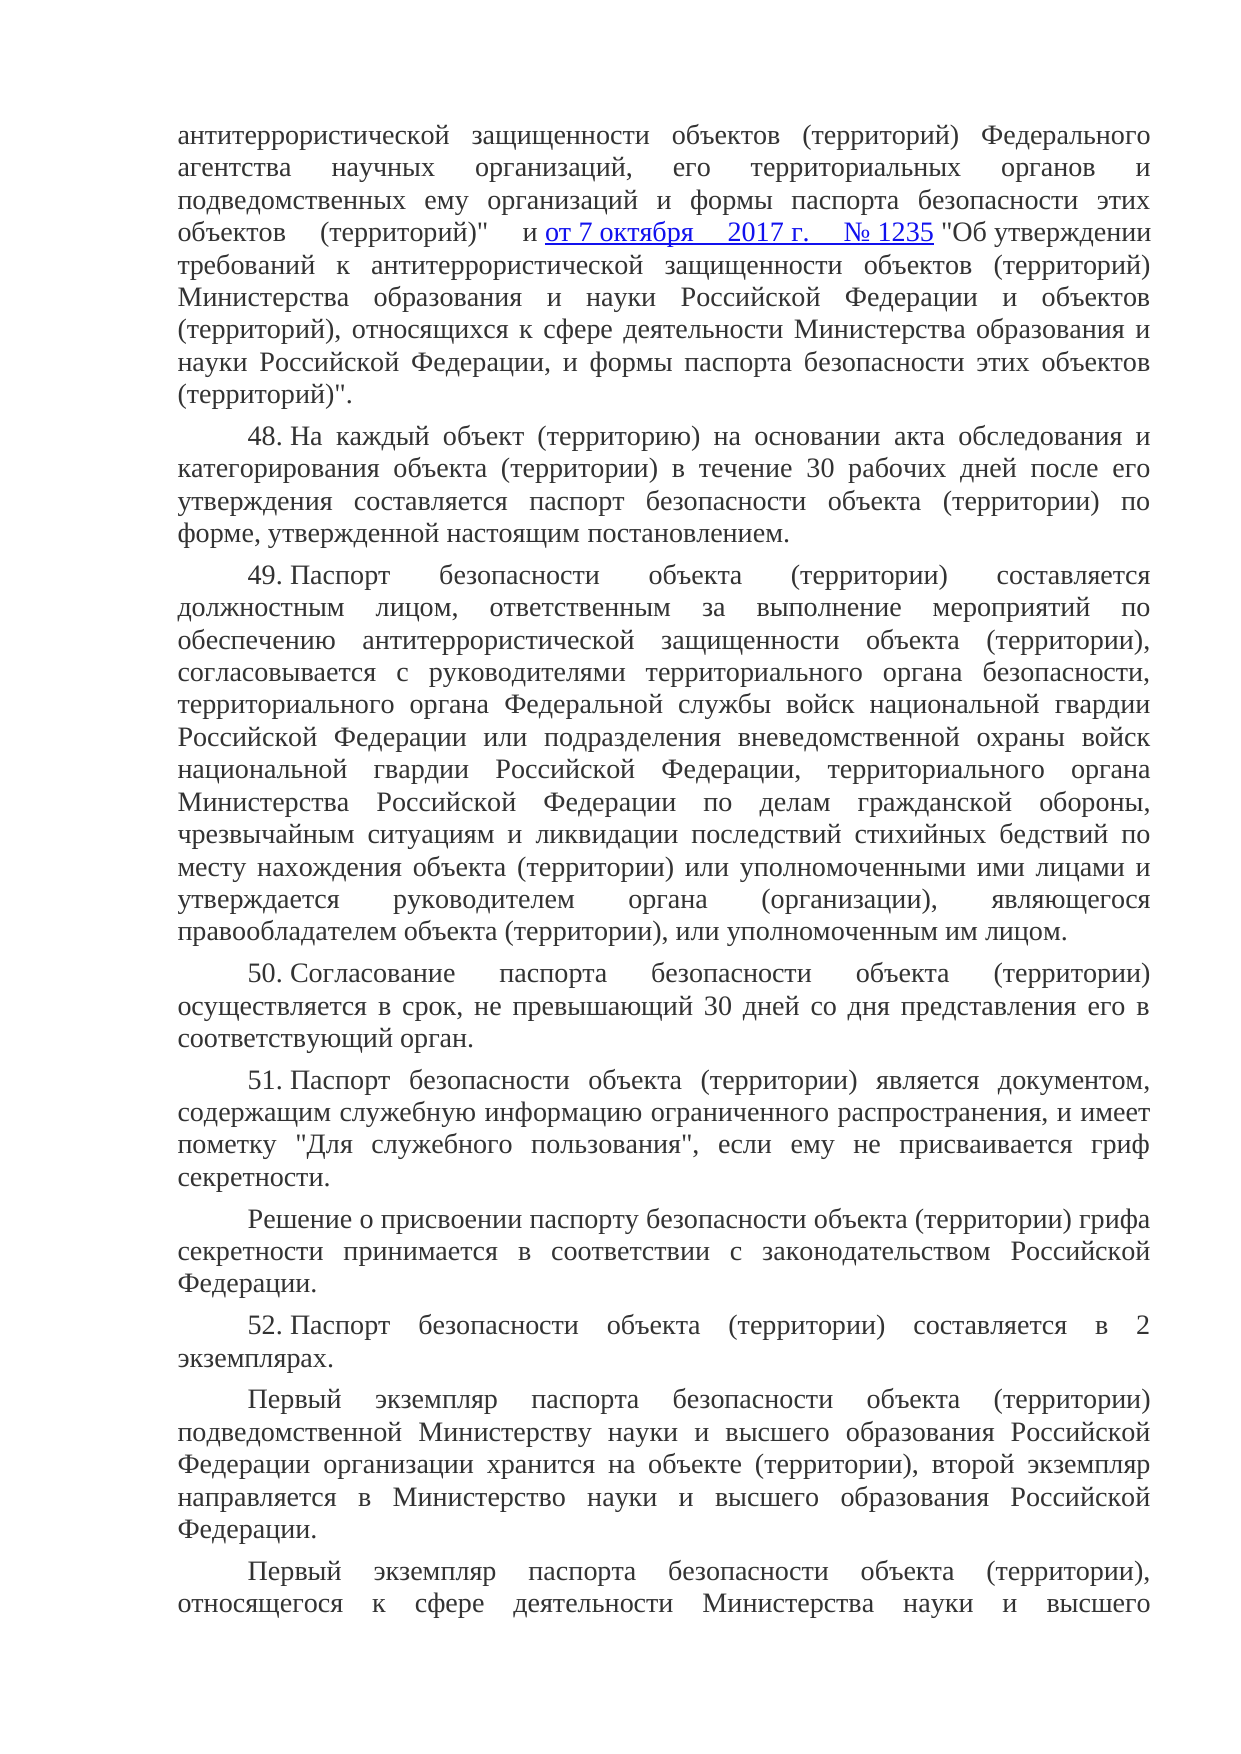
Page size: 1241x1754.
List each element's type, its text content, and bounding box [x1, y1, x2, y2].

text Решение о присвоении паспорту безопасности объекта (территории) грифа секретности принимается в соответствии с законодательством Российской Федерации. [177, 1202, 1152, 1299]
text 49. Паспорт безопасности объекта (территории) составляется должностным лицом, ответственным за выполнение мероприятий по обеспечению антитеррористической защищенности объекта (территории), согласовывается с руководителями территориального органа безопасности, территориального органа Федеральной службы войск национальной гвардии Российской Федерации или подразделения вневедомственной охраны войск национальной гвардии Российской Федерации, территориального органа Министерства Российской Федерации по делам гражданской обороны, чрезвычайным ситуациям и ликвидации последствий стихийных бедствий по месту нахождения объекта (территории) или уполномоченными ими лицами и утверждается руководителем органа (организации), являющегося правообладателем объекта (территории), или уполномоченным им лицом. [177, 558, 1152, 947]
text 48. На каждый объект (территорию) на основании акта обследования и категорирования объекта (территории) в течение 30 рабочих дней после его утверждения составляется паспорт безопасности объекта (территории) по форме, утвержденной настоящим постановлением. [177, 419, 1152, 549]
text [177, 118, 1152, 410]
text 52. Паспорт безопасности объекта (территории) составляется в 2 экземплярах. [177, 1308, 1152, 1373]
text 51. Паспорт безопасности объекта (территории) является документом, содержащим служебную информацию ограниченного распространения, и имеет пометку "Для служебного пользования", если ему не присваивается гриф секретности. [177, 1063, 1152, 1192]
text 50. Согласование паспорта безопасности объекта (территории) осуществляется в срок, не превышающий 30 дней со дня представления его в соответствующий орган. [177, 956, 1152, 1053]
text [177, 1554, 1152, 1618]
text Первый экземпляр паспорта безопасности объекта (территории) подведомственной Министерству науки и высшего образования Российской Федерации организации хранится на объекте (территории), второй экземпляр направляется в Министерство науки и высшего образования Российской Федерации. [177, 1382, 1152, 1544]
